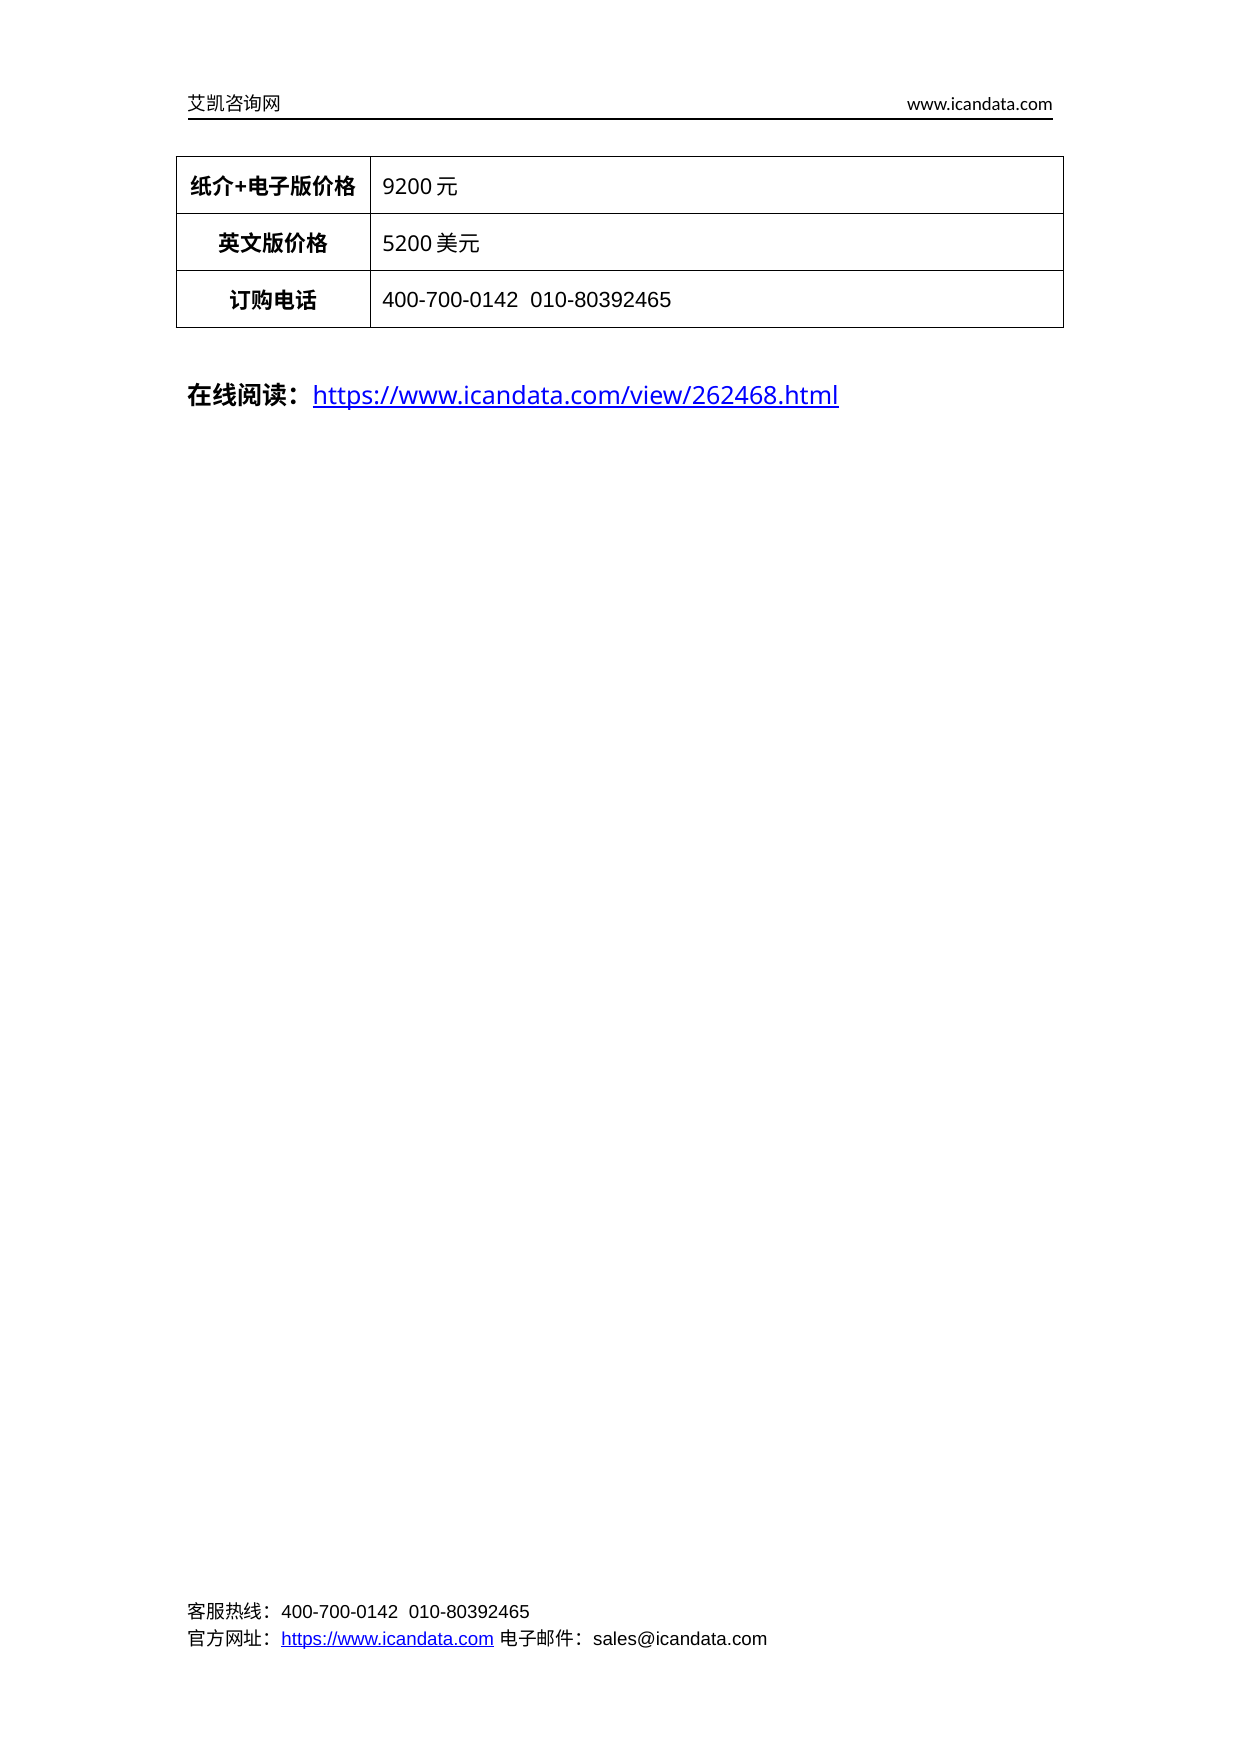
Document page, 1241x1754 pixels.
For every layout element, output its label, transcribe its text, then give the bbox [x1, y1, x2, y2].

table_cell 400-700-0142 010-80392465 [371, 271, 1063, 327]
table_cell 9200元 [371, 157, 1063, 213]
table_cell 订购电话 [177, 271, 370, 327]
table_cell 纸介+电子版价格 [177, 157, 370, 213]
table_cell 5200美元 [371, 214, 1063, 270]
table_cell 英文版价格 [177, 214, 370, 270]
text 在线阅读：https://www.icandata.com/view/262468.html [187, 361, 1053, 426]
